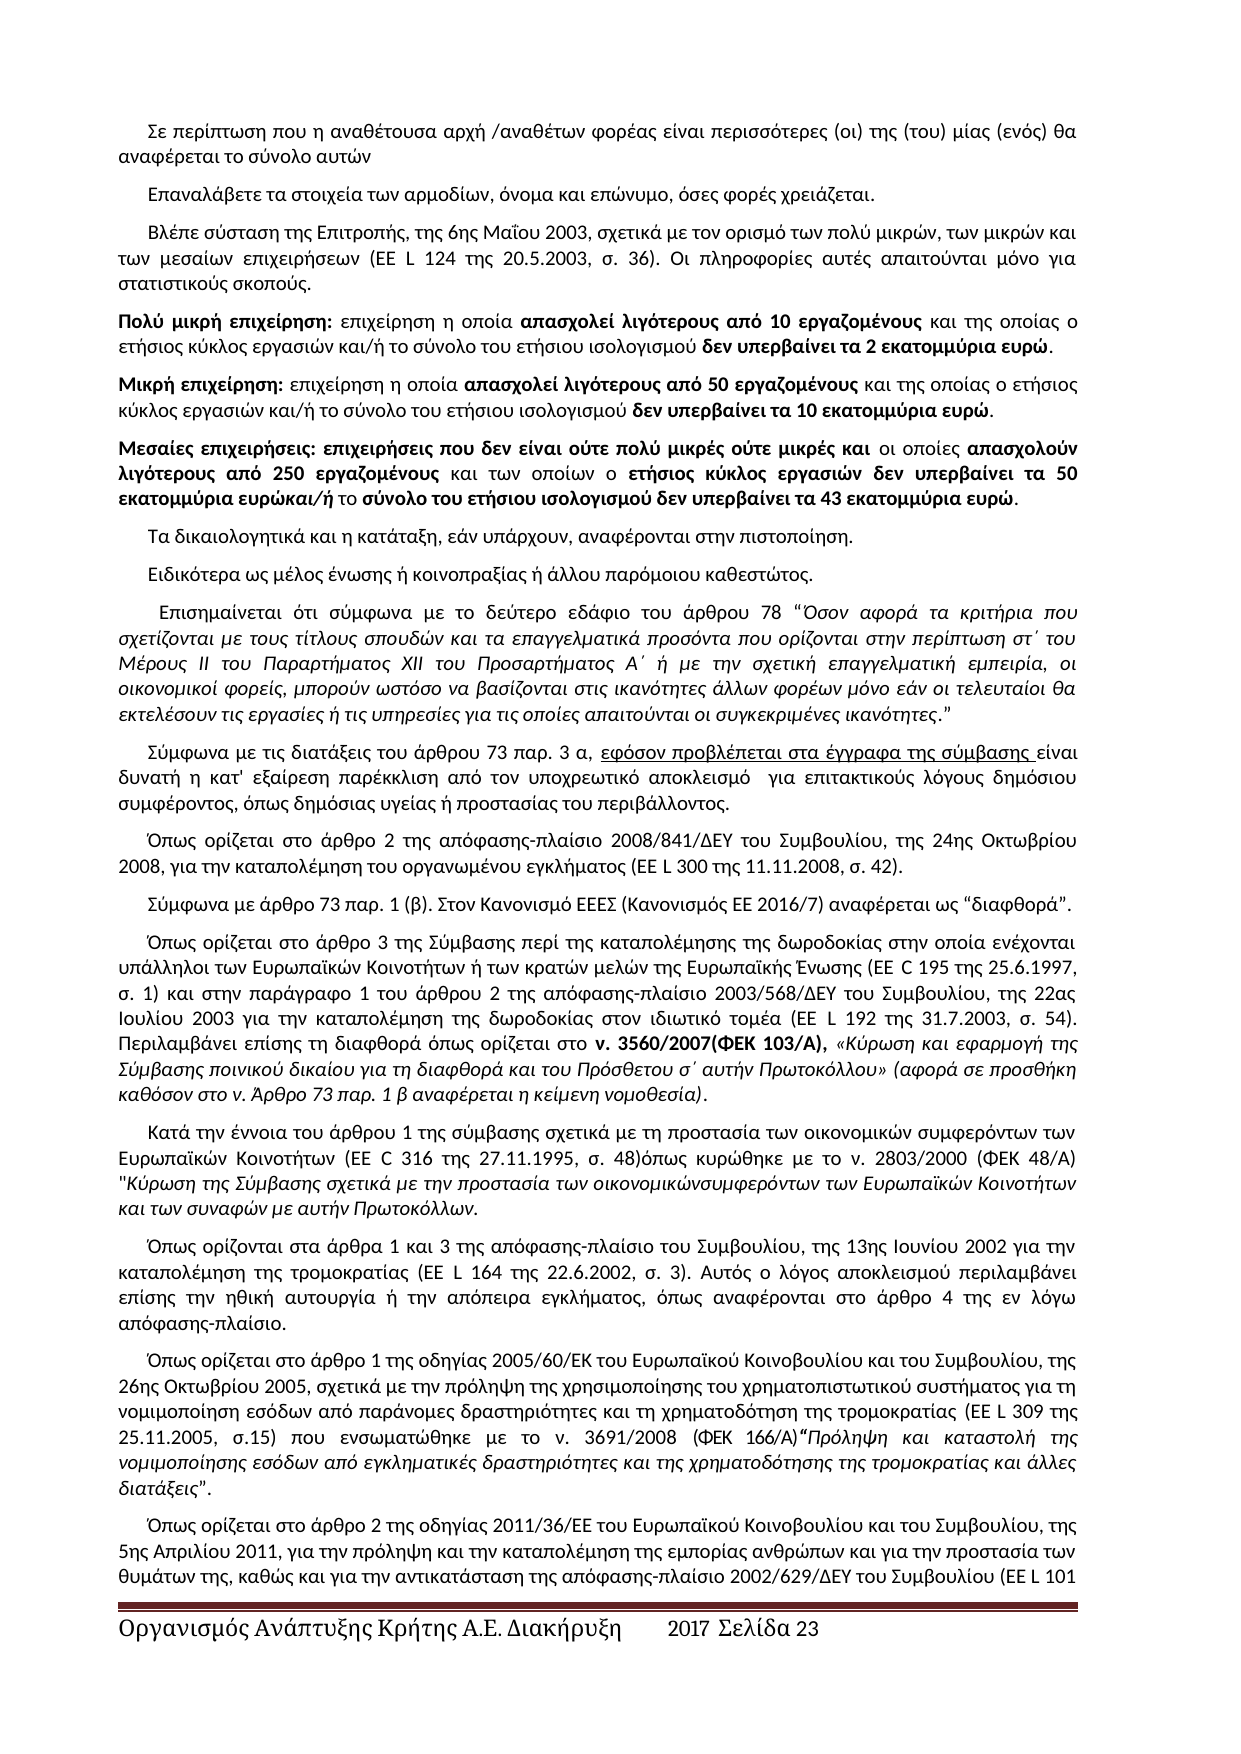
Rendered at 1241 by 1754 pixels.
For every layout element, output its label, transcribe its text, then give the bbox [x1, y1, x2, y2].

text Τα δικαιολογητικά και η κατάταξη, εάν υπάρχουν, αναφέρονται στην πιστοποίηση. [118, 523, 1078, 549]
text Όπως ορίζεται στο άρθρο 2 της απόφασης-πλαίσιο 2008/841/ΔΕΥ του Συμβουλίου, της 24ης Οκτωβρίου 2008, για την καταπολέμηση του οργανωμένου εγκλήματος (ΕΕ L 300 της 11.11.2008, σ. 42). [118, 828, 1078, 878]
text Μικρή επιχείρηση: επιχείρηση η οποία απασχολεί λιγότερους από 50 εργαζομένους και της οποίας ο ετήσιος κύκλος εργασιών και/ή το σύνολο του ετήσιου ισολογισμού δεν υπερβαίνει τα 10 εκατομμύρια ευρώ. [118, 371, 1078, 422]
text Επισημαίνεται ότι σύμφωνα με το δεύτερο εδάφιο του άρθρου 78 “Όσον αφορά τα κριτήρια που σχετίζονται με τους τίτλους σπουδών και τα επαγγελματικά προσόντα που ορίζονται στην περίπτωση στ΄ του Μέρους ΙΙ του Παραρτήματος ΧΙΙ του Προσαρτήματος Α΄ ή με την σχετική επαγγελματική εμπειρία, οι οικονομικοί φορείς, μπορούν ωστόσο να βασίζονται στις ικανότητες άλλων φορέων μόνο εάν οι τελευταίοι θα εκτελέσουν τις εργασίες ή τις υπηρεσίες για τις οποίες απαιτούνται οι συγκεκριμένες ικανότητες.” [118, 599, 1078, 726]
text Όπως ορίζεται στο άρθρο 1 της οδηγίας 2005/60/ΕΚ του Ευρωπαϊκού Κοινοβουλίου και του Συμβουλίου, της 26ης Οκτωβρίου 2005, σχετικά με την πρόληψη της χρησιμοποίησης του χρηματοπιστωτικού συστήματος για τη νομιμοποίηση εσόδων από παράνομες δραστηριότητες και τη χρηματοδότηση της τρομοκρατίας (ΕΕ L 309 της 25.11.2005, σ.15) που ενσωματώθηκε με το ν. 3691/2008 (ΦΕΚ 166/Α)“Πρόληψη και καταστολή της νομιμοποίησης εσόδων από εγκληματικές δραστηριότητες και της χρηματοδότησης της τρομοκρατίας και άλλες διατάξεις”. [118, 1348, 1078, 1500]
text Ειδικότερα ως μέλος ένωσης ή κοινοπραξίας ή άλλου παρόμοιου καθεστώτος. [118, 561, 1078, 587]
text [118, 1513, 1078, 1589]
text Βλέπε σύσταση της Επιτροπής, της 6ης Μαΐου 2003, σχετικά με τον ορισμό των πολύ μικρών, των μικρών και των μεσαίων επιχειρήσεων (ΕΕ L 124 της 20.5.2003, σ. 36). Οι πληροφορίες αυτές απαιτούνται μόνο για στατιστικούς σκοπούς. [118, 219, 1078, 296]
text Σύμφωνα με τις διατάξεις του άρθρου 73 παρ. 3 α, εφόσον προβλέπεται στα έγγραφα της σύμβασης είναι δυνατή η κατ' εξαίρεση παρέκκλιση από τον υποχρεωτικό αποκλεισμό για επιτακτικούς λόγους δημόσιου συμφέροντος, όπως δημόσιας υγείας ή προστασίας του περιβάλλοντος. [118, 739, 1078, 815]
text Πολύ μικρή επιχείρηση: επιχείρηση η οποία απασχολεί λιγότερους από 10 εργαζομένους και της οποίας ο ετήσιος κύκλος εργασιών και/ή το σύνολο του ετήσιου ισολογισμού δεν υπερβαίνει τα 2 εκατομμύρια ευρώ. [118, 308, 1078, 359]
text Όπως ορίζονται στα άρθρα 1 και 3 της απόφασης-πλαίσιο του Συμβουλίου, της 13ης Ιουνίου 2002 για την καταπολέμηση της τρομοκρατίας (ΕΕ L 164 της 22.6.2002, σ. 3). Αυτός ο λόγος αποκλεισμού περιλαμβάνει επίσης την ηθική αυτουργία ή την απόπειρα εγκλήματος, όπως αναφέρονται στο άρθρο 4 της εν λόγω απόφασης-πλαίσιο. [118, 1233, 1078, 1335]
text Επαναλάβετε τα στοιχεία των αρμοδίων, όνομα και επώνυμο, όσες φορές χρειάζεται. [118, 181, 1078, 207]
text Κατά την έννοια του άρθρου 1 της σύμβασης σχετικά με τη προστασία των οικονομικών συμφερόντων των Ευρωπαϊκών Κοινοτήτων (ΕΕ C 316 της 27.11.1995, σ. 48)όπως κυρώθηκε με το ν. 2803/2000 (ΦΕΚ 48/Α) "Κύρωση της Σύµβασης σχετικά µε την προστασία των οικονοµικώνσυµφερόντων των Ευρωπαϊκών Κοινοτήτων και των συναφών µε αυτήν Πρωτοκόλλων. [118, 1119, 1078, 1221]
text Σύμφωνα με άρθρο 73 παρ. 1 (β). Στον Κανονισμό ΕΕΕΣ (Κανονισμός ΕΕ 2016/7) αναφέρεται ως “διαφθορά”. [118, 891, 1078, 916]
text Μεσαίες επιχειρήσεις: επιχειρήσεις που δεν είναι ούτε πολύ μικρές ούτε μικρές και οι οποίες απασχολούν λιγότερους από 250 εργαζομένους και των οποίων ο ετήσιος κύκλος εργασιών δεν υπερβαίνει τα 50 εκατομμύρια ευρώκαι/ή το σύνολο του ετήσιου ισολογισμού δεν υπερβαίνει τα 43 εκατομμύρια ευρώ. [118, 435, 1078, 511]
text Σε περίπτωση που η αναθέτουσα αρχή /αναθέτων φορέας είναι περισσότερες (οι) της (του) μίας (ενός) θα αναφέρεται το σύνολο αυτών [118, 118, 1078, 169]
text Όπως ορίζεται στο άρθρο 3 της Σύμβασης περί της καταπολέμησης της δωροδοκίας στην οποία ενέχονται υπάλληλοι των Ευρωπαϊκών Κοινοτήτων ή των κρατών μελών της Ευρωπαϊκής Ένωσης (ΕΕ C 195 της 25.6.1997, σ. 1) και στην παράγραφο 1 του άρθρου 2 της απόφασης-πλαίσιο 2003/568/ΔΕΥ του Συμβουλίου, της 22ας Ιουλίου 2003 για την καταπολέμηση της δωροδοκίας στον ιδιωτικό τομέα (ΕΕ L 192 της 31.7.2003, σ. 54). Περιλαμβάνει επίσης τη διαφθορά όπως ορίζεται στο ν. 3560/2007(ΦΕΚ 103/Α), «Κύρωση και εφαρμογή της Σύμβασης ποινικού δικαίου για τη διαφθορά και του Πρόσθετου σ΄ αυτήν Πρωτοκόλλου» (αφορά σε προσθήκη καθόσον στο ν. Άρθρο 73 παρ. 1 β αναφέρεται η κείμενη νομοθεσία). [118, 929, 1078, 1107]
